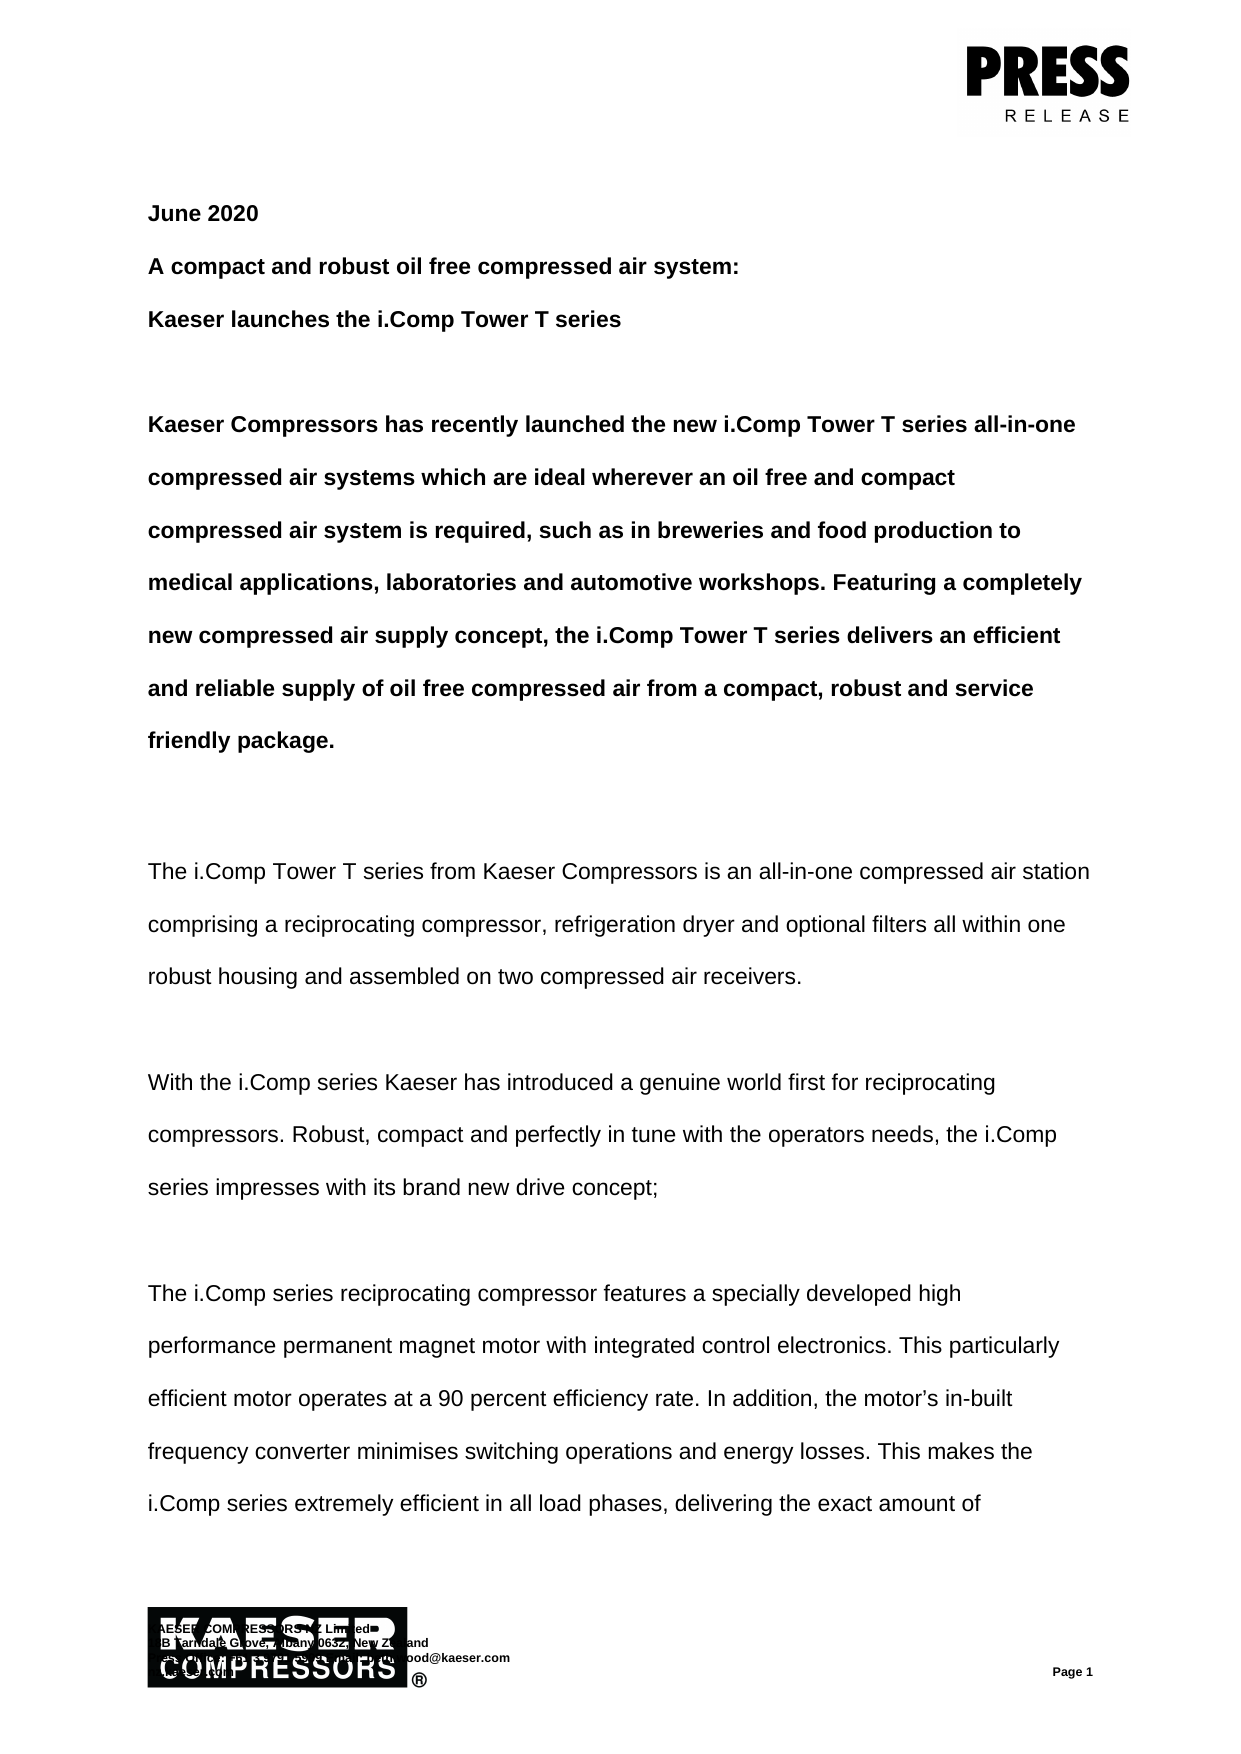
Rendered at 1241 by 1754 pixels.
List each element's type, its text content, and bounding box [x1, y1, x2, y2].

text Kaeser launches the i.Comp Tower T series [148, 306, 1092, 332]
text The i.Comp Tower T series from Kaeser Compressors is an all-in-one compressed air station comprising a reciprocating compressor, refrigeration dryer and optional filters all within one robust housing and assembled on two compressed air receivers. [148, 858, 1092, 990]
text June 2020 A compact and robust oil free compressed air system: [148, 200, 1092, 279]
picture [147, 1607, 431, 1692]
text Kaeser Compressors has recently launched the new i.Comp Tower T series all-in-one compressed air systems which are ideal wherever an oil free and compact compressed air system is required, such as in breweries and food production to medical applications, laboratories and automotive workshops. Featuring a completely new compressed air supply concept, the i.Comp Tower T series delivers an efficient and reliable supply of oil free compressed air from a compact, robust and service friendly package. [148, 411, 1092, 754]
picture [957, 28, 1132, 137]
text With the i.Comp series Kaeser has introduced a genuine world first for reciprocating compressors. Robust, compact and perfectly in tune with the operators needs, the i.Comp series impresses with its brand new drive concept; [148, 1069, 1092, 1201]
